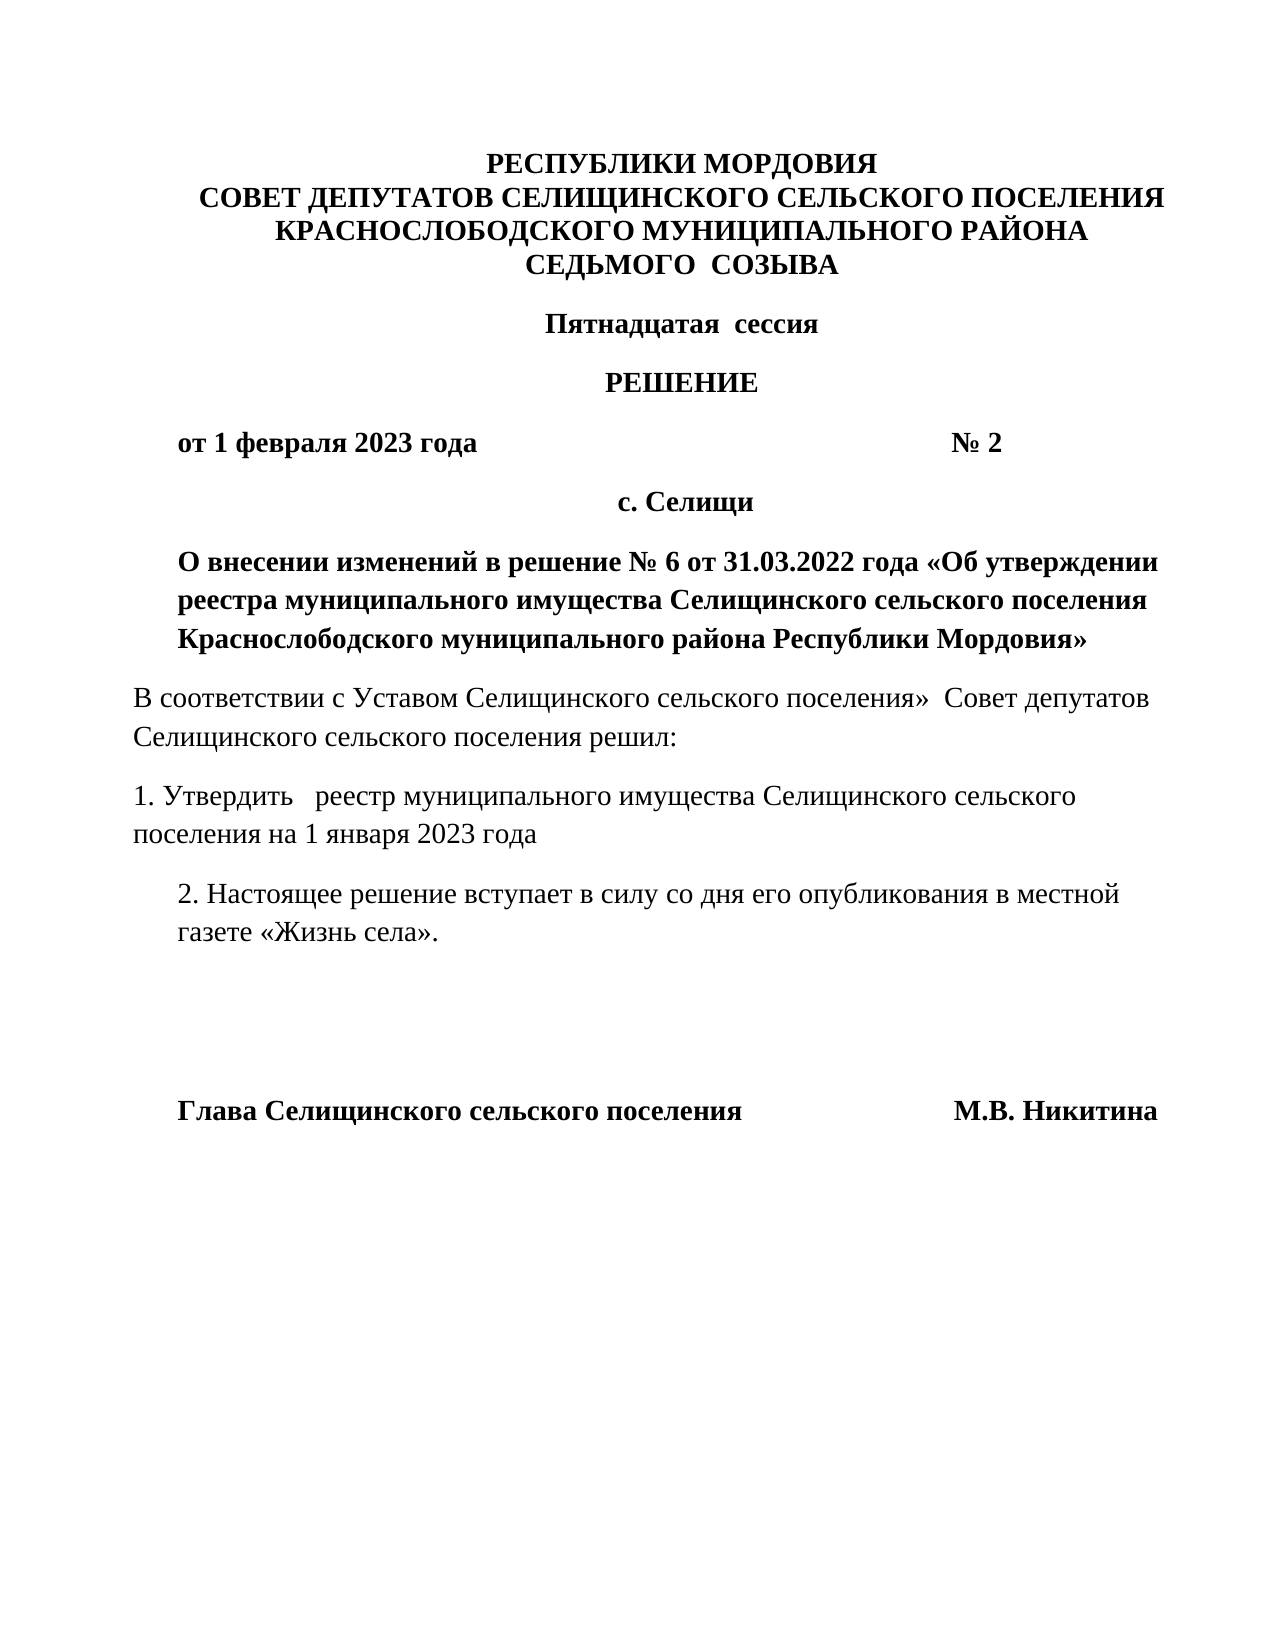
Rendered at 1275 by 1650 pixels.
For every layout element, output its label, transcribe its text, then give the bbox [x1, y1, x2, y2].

text 1. Утвердить реестр муниципального имущества Селищинского сельского поселения на 1 января 2023 года [133, 778, 1186, 850]
text СОВЕТ ДЕПУТАТОВ СЕЛИЩИНСКОГО СЕЛЬСКОГО ПОСЕЛЕНИЯ КРАСНОСЛОБОДСКОГО МУНИЦИПАЛЬНОГО РАЙОНА [177, 180, 1186, 247]
text от 1 февраля 2023 года № 2 [177, 425, 1186, 458]
text РЕСПУБЛИКИ МОРДОВИЯ [177, 146, 1186, 180]
text с. Селищи [177, 484, 1186, 518]
text РЕШЕНИЕ [177, 366, 1186, 399]
text СЕДЬМОГО СОЗЫВА [177, 247, 1186, 280]
text О внесении изменений в решение № 6 от 31.03.2022 года «Об утверждении реестра муниципального имущества Селищинского сельского поселения Краснослободского муниципального района Республики Мордовия» [177, 544, 1186, 654]
text Пятнадцатая сессия [177, 306, 1186, 340]
text 2. Настоящее решение вступает в силу со дня его опубликования в местной газете «Жизнь села». [177, 876, 1186, 948]
text Глава Селищинского сельского поселения М.В. Никитина [177, 1093, 1186, 1126]
text В соответствии с Уставом Селищинского сельского поселения» Совет депутатов Селищинского сельского поселения решил: [133, 680, 1186, 752]
